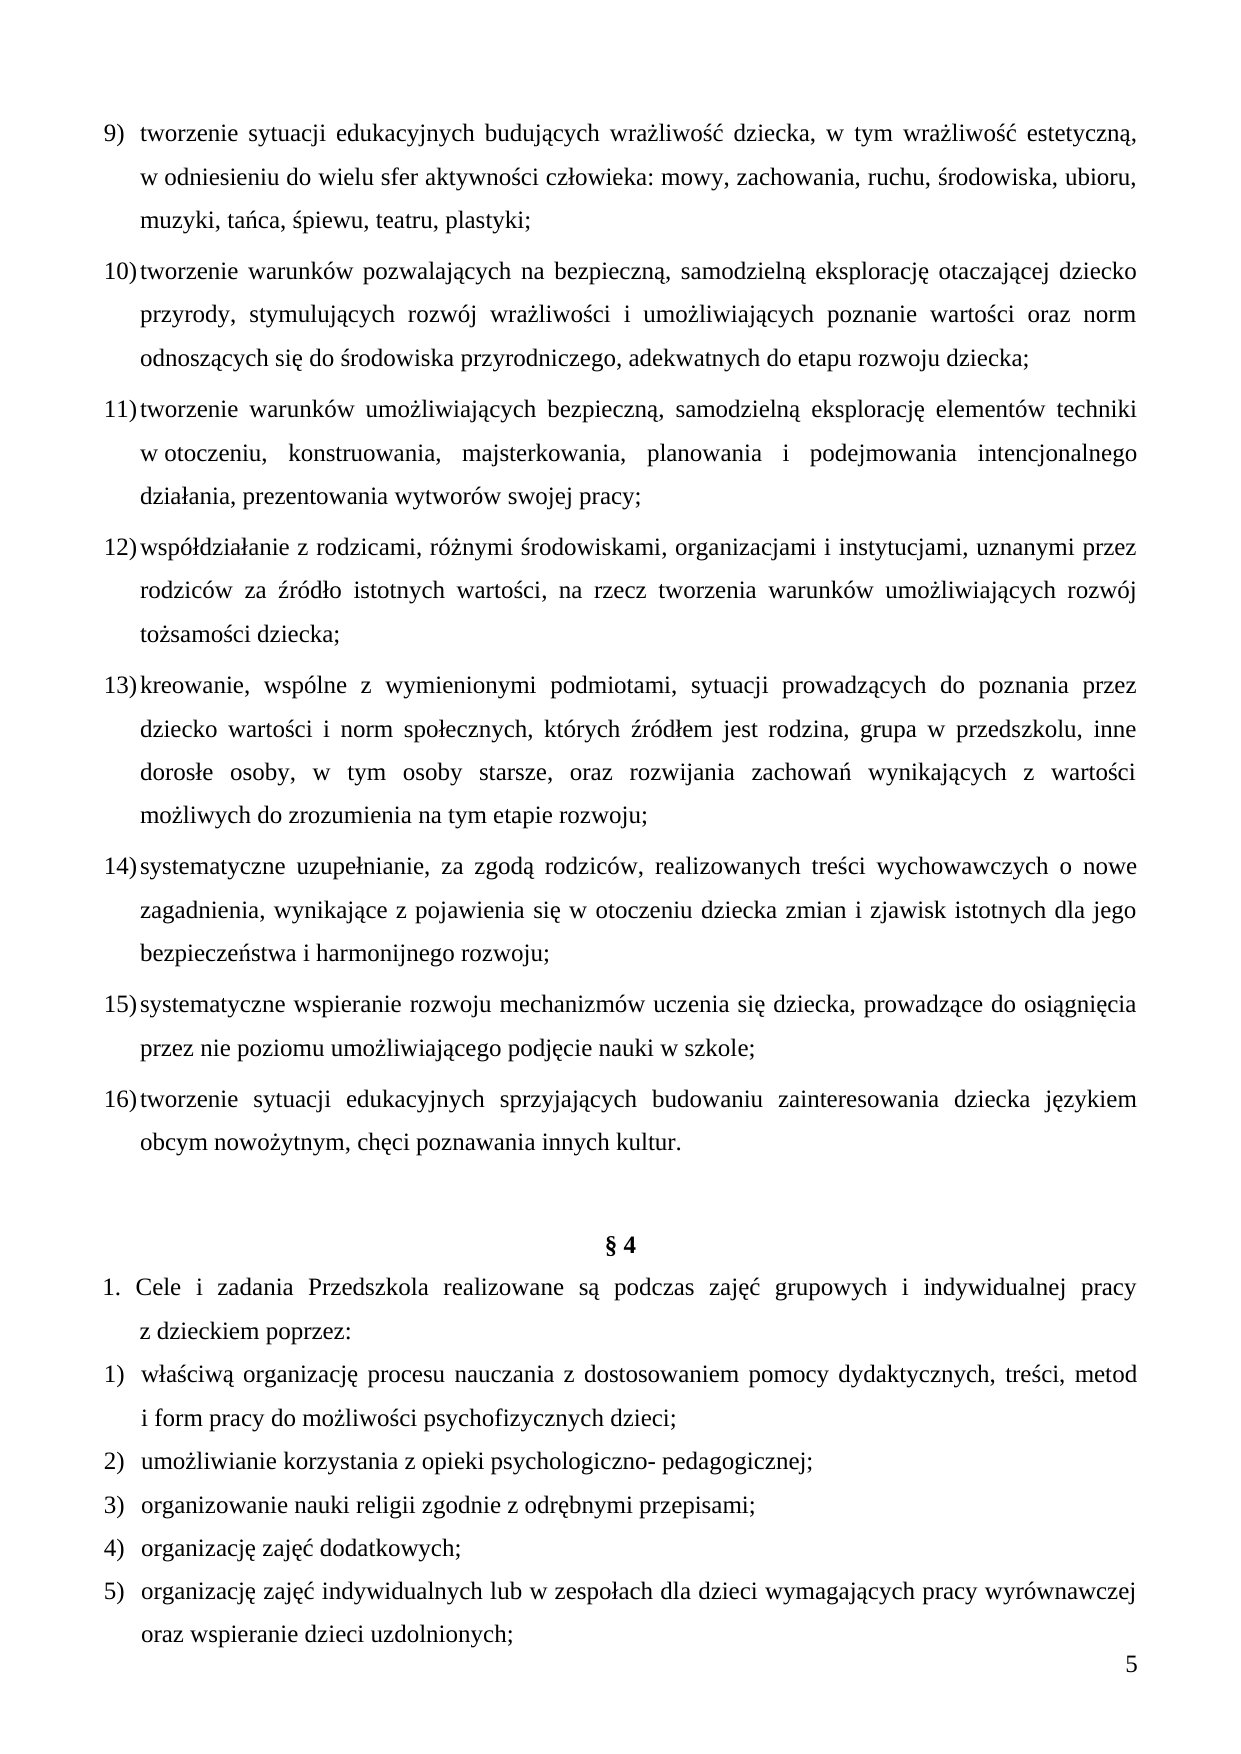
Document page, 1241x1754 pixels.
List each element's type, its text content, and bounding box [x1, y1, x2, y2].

list tworzenie sytuacji edukacyjnych budujących wrażliwość dziecka, w tym wrażliwość estetyczną, w odniesieniu do wielu sfer aktywności człowieka: mowy, zachowania, ruchu, środowiska, ubioru, muzyki, tańca, śpiewu, teatru, plastyki; [103, 118, 1138, 234]
list tworzenie warunków umożliwiających bezpieczną, samodzielną eksplorację elementów techniki w otoczeniu, konstruowania, majsterkowania, planowania i podejmowania intencjonalnego działania, prezentowania wytworów swojej pracy; [103, 394, 1138, 510]
list tworzenie sytuacji edukacyjnych sprzyjających budowaniu zainteresowania dziecka językiem obcym nowożytnym, chęci poznawania innych kultur. [103, 1084, 1138, 1156]
list tworzenie warunków pozwalających na bezpieczną, samodzielną eksplorację otaczającej dziecko przyrody, stymulujących rozwój wrażliwości i umożliwiających poznanie wartości oraz norm odnoszących się do środowiska przyrodniczego, adekwatnych do etapu rozwoju dziecka; [103, 256, 1138, 372]
list współdziałanie z rodzicami, różnymi środowiskami, organizacjami i instytucjami, uznanymi przez rodziców za źródło istotnych wartości, na rzecz tworzenia warunków umożliwiających rozwój tożsamości dziecka; [103, 532, 1138, 648]
list organizację zajęć indywidualnych lub w zespołach dla dzieci wymagających pracy wyrównawczej oraz wspieranie dzieci uzdolnionych; [103, 1576, 1138, 1648]
list kreowanie, wspólne z wymienionymi podmiotami, sytuacji prowadzących do poznania przez dziecko wartości i norm społecznych, których źródłem jest rodzina, grupa w przedszkolu, inne dorosłe osoby, w tym osoby starsze, oraz rozwijania zachowań wynikających z wartości możliwych do zrozumienia na tym etapie rozwoju; [103, 670, 1138, 829]
list systematyczne uzupełnianie, za zgodą rodziców, realizowanych treści wychowawczych o nowe zagadnienia, wynikające z pojawienia się w otoczeniu dziecka zmian i zjawisk istotnych dla jego bezpieczeństwa i harmonijnego rozwoju; [103, 851, 1138, 967]
list właściwą organizację procesu nauczania z dostosowaniem pomocy dydaktycznych, treści, metod i form pracy do możliwości psychofizycznych dzieci; [103, 1359, 1138, 1431]
list organizowanie nauki religii zgodnie z odrębnymi przepisami; [103, 1490, 1138, 1518]
text 1. Cele i zadania Przedszkola realizowane są podczas zajęć grupowych i indywidualnej pracy z dzieckiem poprzez: [102, 1272, 1138, 1344]
list umożliwianie korzystania z opieki psychologiczno- pedagogicznej; [103, 1446, 1138, 1475]
list organizację zajęć dodatkowych; [103, 1533, 1138, 1562]
subtitle § 4 [140, 1230, 1100, 1258]
list systematyczne wspieranie rozwoju mechanizmów uczenia się dziecka, prowadzące do osiągnięcia przez nie poziomu umożliwiającego podjęcie nauki w szkole; [103, 989, 1138, 1061]
